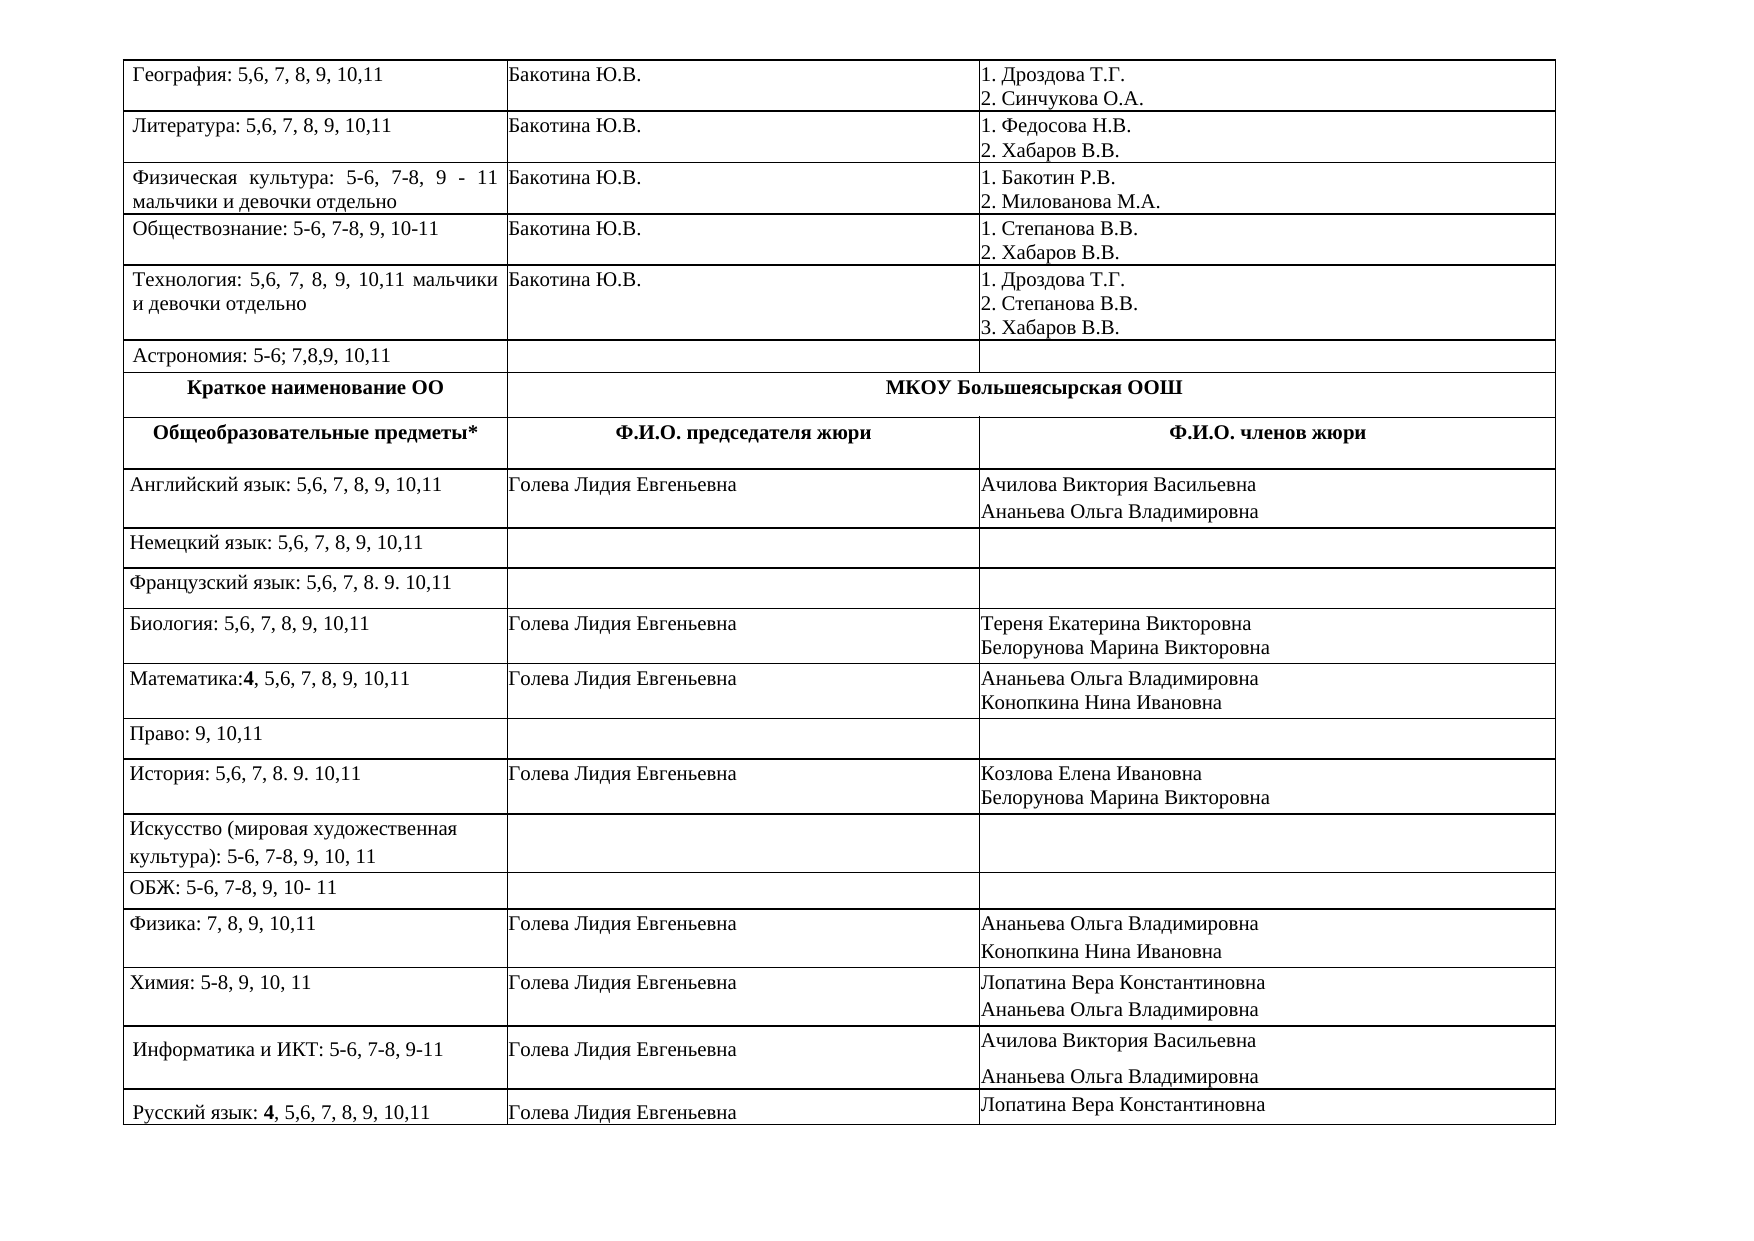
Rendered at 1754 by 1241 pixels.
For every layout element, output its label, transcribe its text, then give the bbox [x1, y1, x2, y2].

table_cell Тереня Екатерина Викторовна Белорунова Марина Викторовна [980, 609, 1555, 662]
table_cell Химия: 5-8, 9, 10, 11 [124, 968, 507, 1025]
table_cell Голева Лидия Евгеньевна [508, 910, 979, 967]
table_cell Бакотина Ю.В. [508, 112, 979, 162]
table_cell 1. Федосова Н.В. 2. Хабаров В.В. [980, 112, 1555, 162]
table_cell Информатика и ИКТ: 5-6, 7-8, 9-11 [124, 1027, 507, 1088]
table_cell Ф.И.О. председателя жюри [508, 418, 979, 468]
table_cell Биология: 5,6, 7, 8, 9, 10,11 [124, 609, 507, 662]
table_cell Бакотина Ю.В. [508, 215, 979, 264]
table_cell [980, 815, 1555, 872]
table_cell Астрономия: 5-6; 7,8,9, 10,11 [124, 341, 507, 372]
table_cell 1. Дроздова Т.Г. 2. Синчукова О.А. [980, 61, 1555, 110]
table_cell Лопатина Вера Константиновна Ананьева Ольга Владимировна [980, 968, 1555, 1025]
table_cell [508, 341, 979, 372]
table_cell [980, 719, 1555, 758]
table_cell Краткое наименование ОО [124, 373, 507, 416]
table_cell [124, 1090, 507, 1124]
table_cell Ананьева Ольга Владимировна Конопкина Нина Ивановна [980, 910, 1555, 967]
table_cell 1. Бакотин Р.В. 2. Милованова М.А. [980, 163, 1555, 213]
table_cell 1. Дроздова Т.Г. 2. Степанова В.В. 3. Хабаров В.В. [980, 266, 1555, 339]
table_cell География: 5,6, 7, 8, 9, 10,11 [124, 61, 507, 110]
table_cell Голева Лидия Евгеньевна [508, 968, 979, 1025]
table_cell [980, 1090, 1555, 1124]
table_cell Ачилова Виктория Васильевна Ананьева Ольга Владимировна [980, 1027, 1555, 1088]
table_cell Технология: 5,6, 7, 8, 9, 10,11 мальчики и девочки отдельно [124, 266, 507, 339]
table_cell Голева Лидия Евгеньевна [508, 609, 979, 662]
table_cell [508, 569, 979, 607]
table_cell Голева Лидия Евгеньевна [508, 760, 979, 813]
table_cell Обществознание: 5-6, 7-8, 9, 10-11 [124, 215, 507, 264]
table_cell 1. Степанова В.В. 2. Хабаров В.В. [980, 215, 1555, 264]
table_cell МКОУ Большеясырская ООШ [508, 373, 1555, 416]
table_cell Английский язык: 5,6, 7, 8, 9, 10,11 [124, 470, 507, 527]
table_cell Бакотина Ю.В. [508, 266, 979, 339]
table_cell [980, 569, 1555, 607]
table_cell Математика:4, 5,6, 7, 8, 9, 10,11 [124, 664, 507, 718]
table_cell [980, 529, 1555, 567]
table_cell Физическая культура: 5-6, 7-8, 9 - 11 мальчики и девочки отдельно [124, 163, 507, 213]
table_cell [508, 815, 979, 872]
table_cell Ачилова Виктория Васильевна Ананьева Ольга Владимировна [980, 470, 1555, 527]
table_cell Немецкий язык: 5,6, 7, 8, 9, 10,11 [124, 529, 507, 567]
table_cell Бакотина Ю.В. [508, 163, 979, 213]
table_cell Право: 9, 10,11 [124, 719, 507, 758]
table_cell [508, 529, 979, 567]
table_cell Общеобразовательные предметы* [124, 418, 507, 468]
table_cell Искусство (мировая художественная культура): 5-6, 7-8, 9, 10, 11 [124, 815, 507, 872]
table_cell ОБЖ: 5-6, 7-8, 9, 10- 11 [124, 873, 507, 908]
table_cell [980, 873, 1555, 908]
table_cell Ананьева Ольга Владимировна Конопкина Нина Ивановна [980, 664, 1555, 718]
table_cell Голева Лидия Евгеньевна [508, 470, 979, 527]
table_cell Французский язык: 5,6, 7, 8. 9. 10,11 [124, 569, 507, 607]
table_cell Козлова Елена Ивановна Белорунова Марина Викторовна [980, 760, 1555, 813]
table_cell [508, 873, 979, 908]
table_cell Физика: 7, 8, 9, 10,11 [124, 910, 507, 967]
table_cell Бакотина Ю.В. [508, 61, 979, 110]
table_cell [508, 719, 979, 758]
table_cell Голева Лидия Евгеньевна [508, 1027, 979, 1088]
table_cell История: 5,6, 7, 8. 9. 10,11 [124, 760, 507, 813]
table_cell [980, 341, 1555, 372]
table_cell Ф.И.О. членов жюри [980, 418, 1555, 468]
table_cell Голева Лидия Евгеньевна [508, 664, 979, 718]
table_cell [508, 1090, 979, 1124]
table_cell Литература: 5,6, 7, 8, 9, 10,11 [124, 112, 507, 162]
